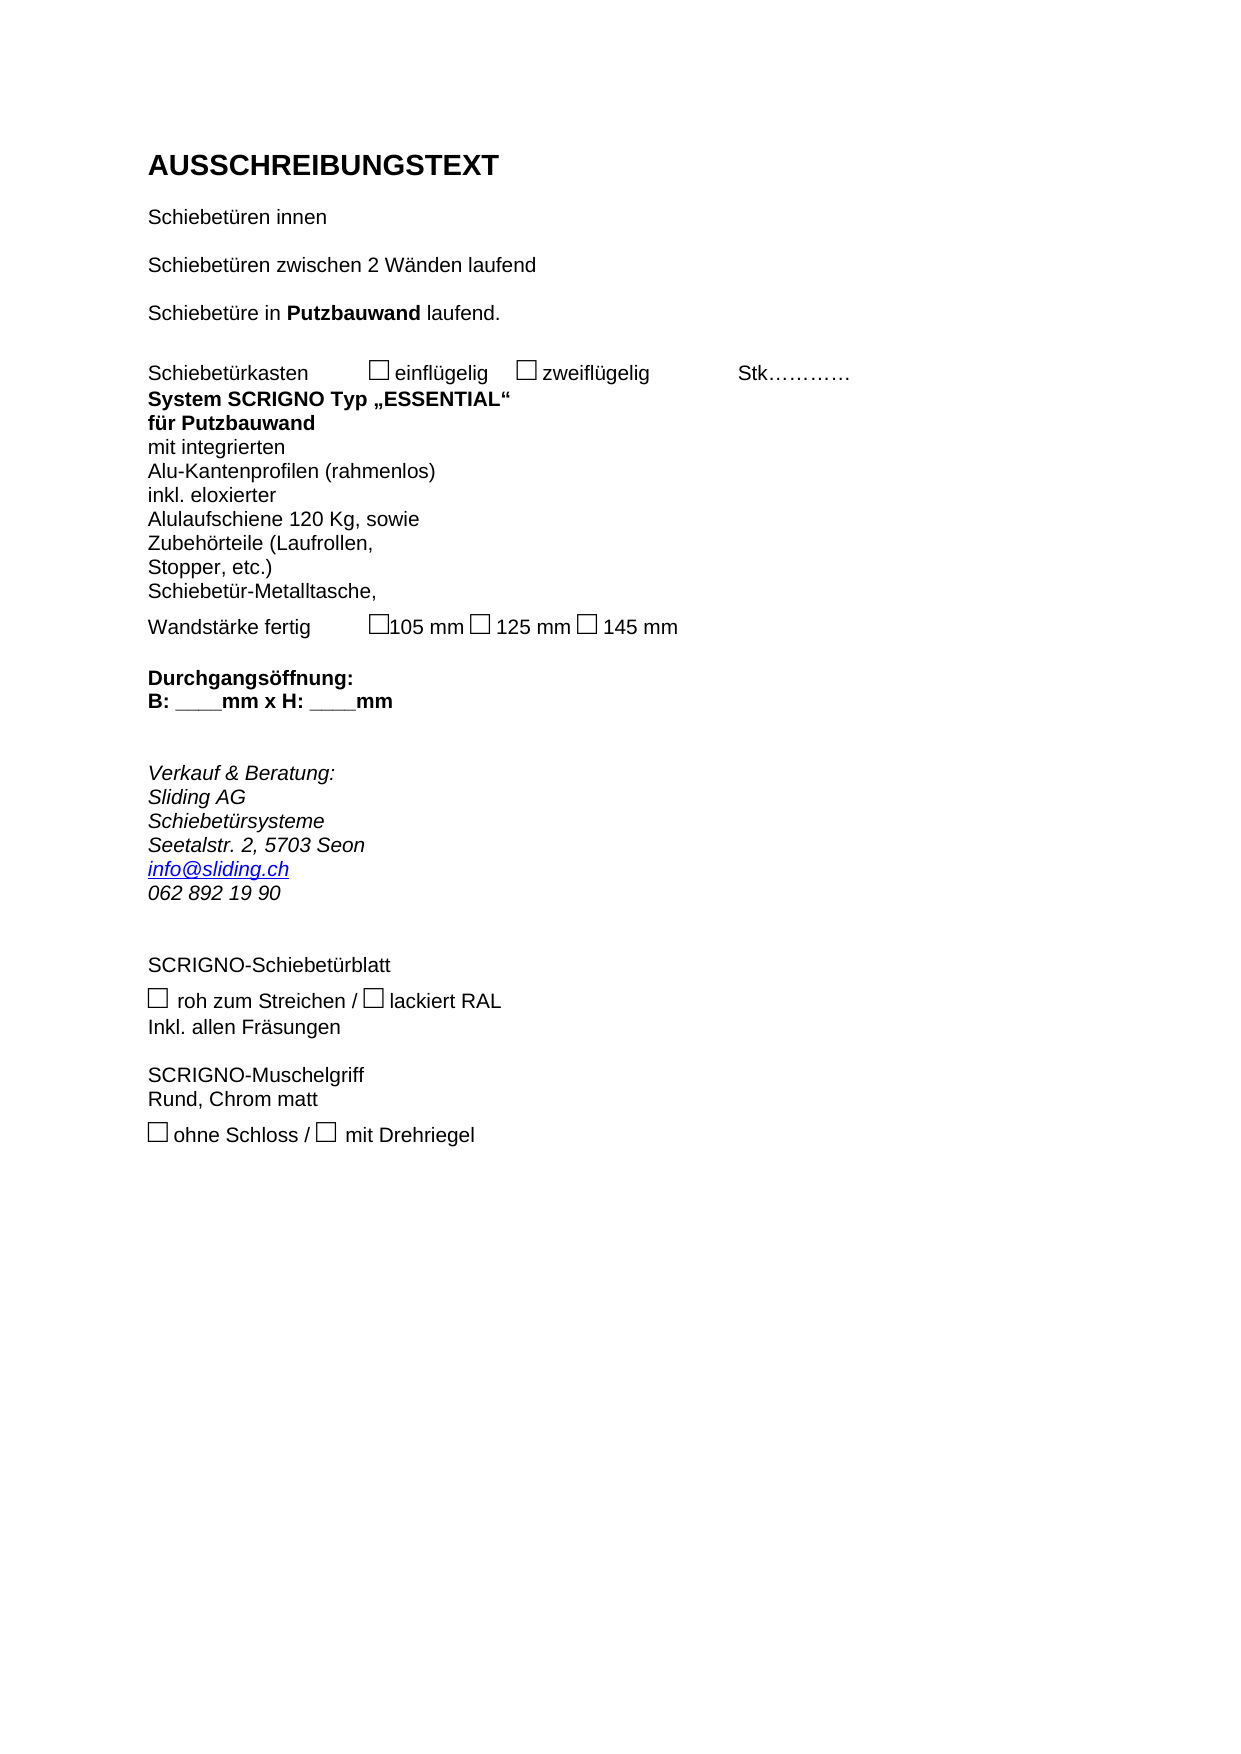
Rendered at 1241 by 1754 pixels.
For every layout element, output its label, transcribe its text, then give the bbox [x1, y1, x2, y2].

text info@sliding.ch [148, 857, 1093, 881]
text AUSSCHREIBUNGSTEXT [148, 148, 1093, 181]
text Inkl. allen Fräsungen [148, 1015, 1093, 1039]
text 062 892 19 90 [148, 881, 1093, 905]
text Schiebetürkasten □ einflügelig □ zweiflügelig Stk………… [148, 349, 1093, 387]
text □ ohne Schloss / □ mit Drehriegel [148, 1111, 1093, 1149]
text inkl. eloxierter [148, 483, 1093, 507]
text Stopper, etc.) [148, 555, 1093, 579]
text Schiebetür-Metalltasche, [148, 579, 1093, 603]
text Schiebetüre in Putzbauwand laufend. [148, 301, 1093, 325]
text SCRIGNO-Schiebetürblatt [148, 953, 1093, 977]
text Seetalstr. 2, 5703 Seon [148, 833, 1093, 857]
text mit integrierten [148, 435, 1093, 459]
text Schiebetürsysteme [148, 809, 1093, 833]
text Wandstärke fertig □105 mm □ 125 mm □ 145 mm [148, 603, 1093, 641]
text Zubehörteile (Laufrollen, [148, 531, 1093, 555]
text B: ____mm x H: ____mm [148, 689, 1093, 713]
text Rund, Chrom matt [148, 1087, 1093, 1111]
text Verkauf & Beratung: [148, 761, 1093, 785]
text Alu-Kantenprofilen (rahmenlos) [148, 459, 1093, 483]
text Schiebetüren zwischen 2 Wänden laufend [148, 253, 1093, 277]
text Alulaufschiene 120 Kg, sowie [148, 507, 1093, 531]
text für Putzbauwand [148, 411, 1093, 435]
text System SCRIGNO Typ „ESSENTIAL“ [148, 387, 1093, 411]
text Durchgangsöffnung: [148, 665, 1093, 689]
text □ roh zum Streichen / □ lackiert RAL [148, 977, 1093, 1015]
text Schiebetüren innen [148, 205, 1093, 229]
text SCRIGNO-Muschelgriff [148, 1063, 1093, 1087]
text Sliding AG [148, 785, 1093, 809]
